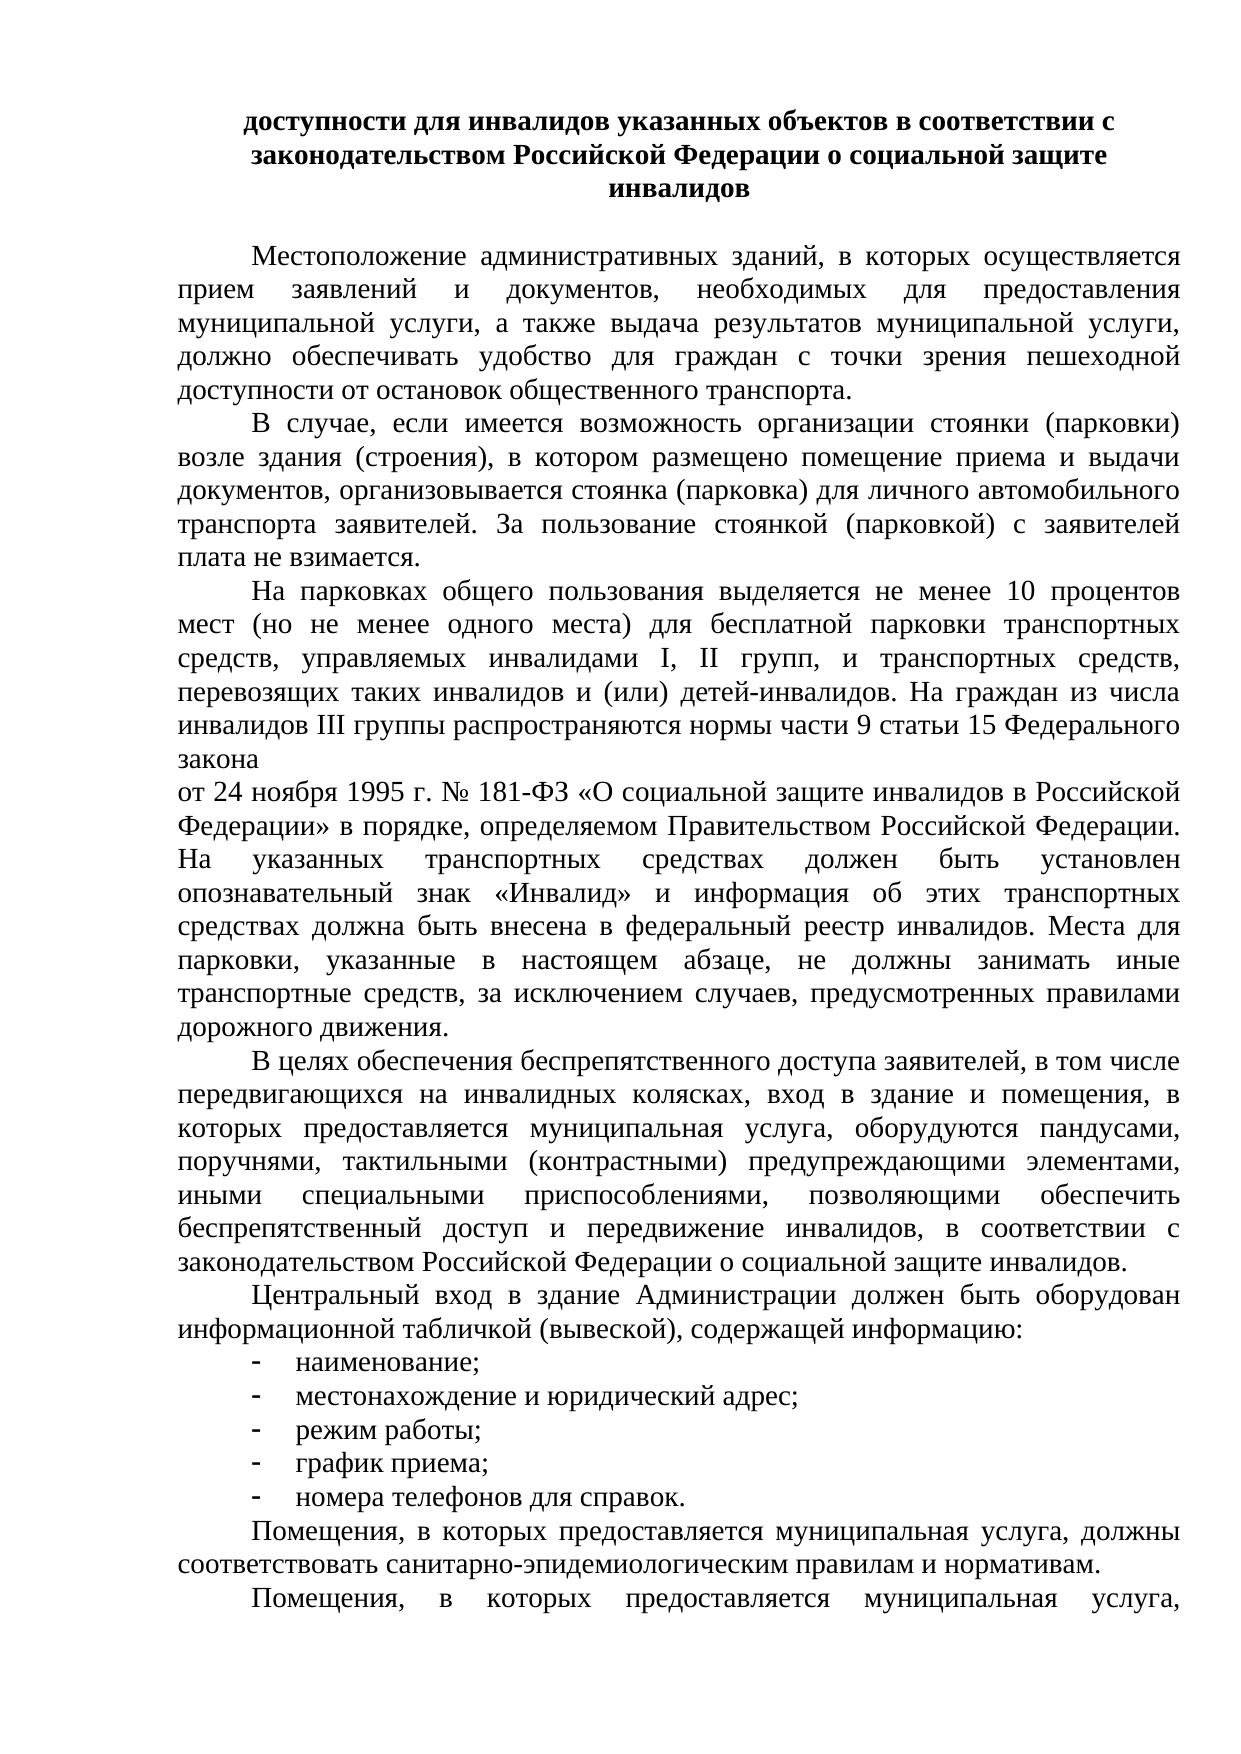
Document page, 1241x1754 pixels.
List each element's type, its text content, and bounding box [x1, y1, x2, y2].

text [177, 1580, 1181, 1613]
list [177, 103, 1181, 204]
text Местоположение административных зданий, в которых осуществляется прием заявлений и документов, необходимых для предоставления муниципальной услуги, а также выдача результатов муниципальной услуги, должно обеспечивать удобство для граждан с точки зрения пешеходной доступности от остановок общественного транспорта. [177, 238, 1181, 405]
list номера телефонов для справок. [177, 1479, 1181, 1513]
text Помещения, в которых предоставляется муниципальная услуга, должны соответствовать санитарно-эпидемиологическим правилам и нормативам. [177, 1513, 1181, 1580]
list местонахождение и юридический адрес; [177, 1378, 1181, 1412]
text В случае, если имеется возможность организации стоянки (парковки) возле здания (строения), в котором размещено помещение приема и выдачи документов, организовывается стоянка (парковка) для личного автомобильного транспорта заявителей. За пользование стоянкой (парковкой) с заявителей плата не взимается. [177, 405, 1181, 573]
list режим работы; [177, 1412, 1181, 1445]
list график приема; [177, 1445, 1181, 1479]
text В целях обеспечения беспрепятственного доступа заявителей, в том числе передвигающихся на инвалидных колясках, вход в здание и помещения, в которых предоставляется муниципальная услуга, оборудуются пандусами, поручнями, тактильными (контрастными) предупреждающими элементами, иными специальными приспособлениями, позволяющими обеспечить беспрепятственный доступ и передвижение инвалидов, в соответствии с законодательством Российской Федерации о социальной защите инвалидов. [177, 1043, 1181, 1277]
list наименование; [177, 1344, 1181, 1378]
text На парковках общего пользования выделяется не менее 10 процентов мест (но не менее одного места) для бесплатной парковки транспортных средств, управляемых инвалидами I, II групп, и транспортных средств, перевозящих таких инвалидов и (или) детей-инвалидов. На граждан из числа инвалидов III группы распространяются нормы части 9 статьи 15 Федерального закона от 24 ноября 1995 г. № 181-ФЗ «О социальной защите инвалидов в Российской Федерации» в порядке, определяемом Правительством Российской Федерации. На указанных транспортных средствах должен быть установлен опознавательный знак «Инвалид» и информация об этих транспортных средствах должна быть внесена в федеральный реестр инвалидов. Места для парковки, указанные в настоящем абзаце, не должны занимать иные транспортные средств, за исключением случаев, предусмотренных правилами дорожного движения. [177, 573, 1181, 1043]
text Центральный вход в здание Администрации должен быть оборудован информационной табличкой (вывеской), содержащей информацию: [177, 1277, 1181, 1344]
